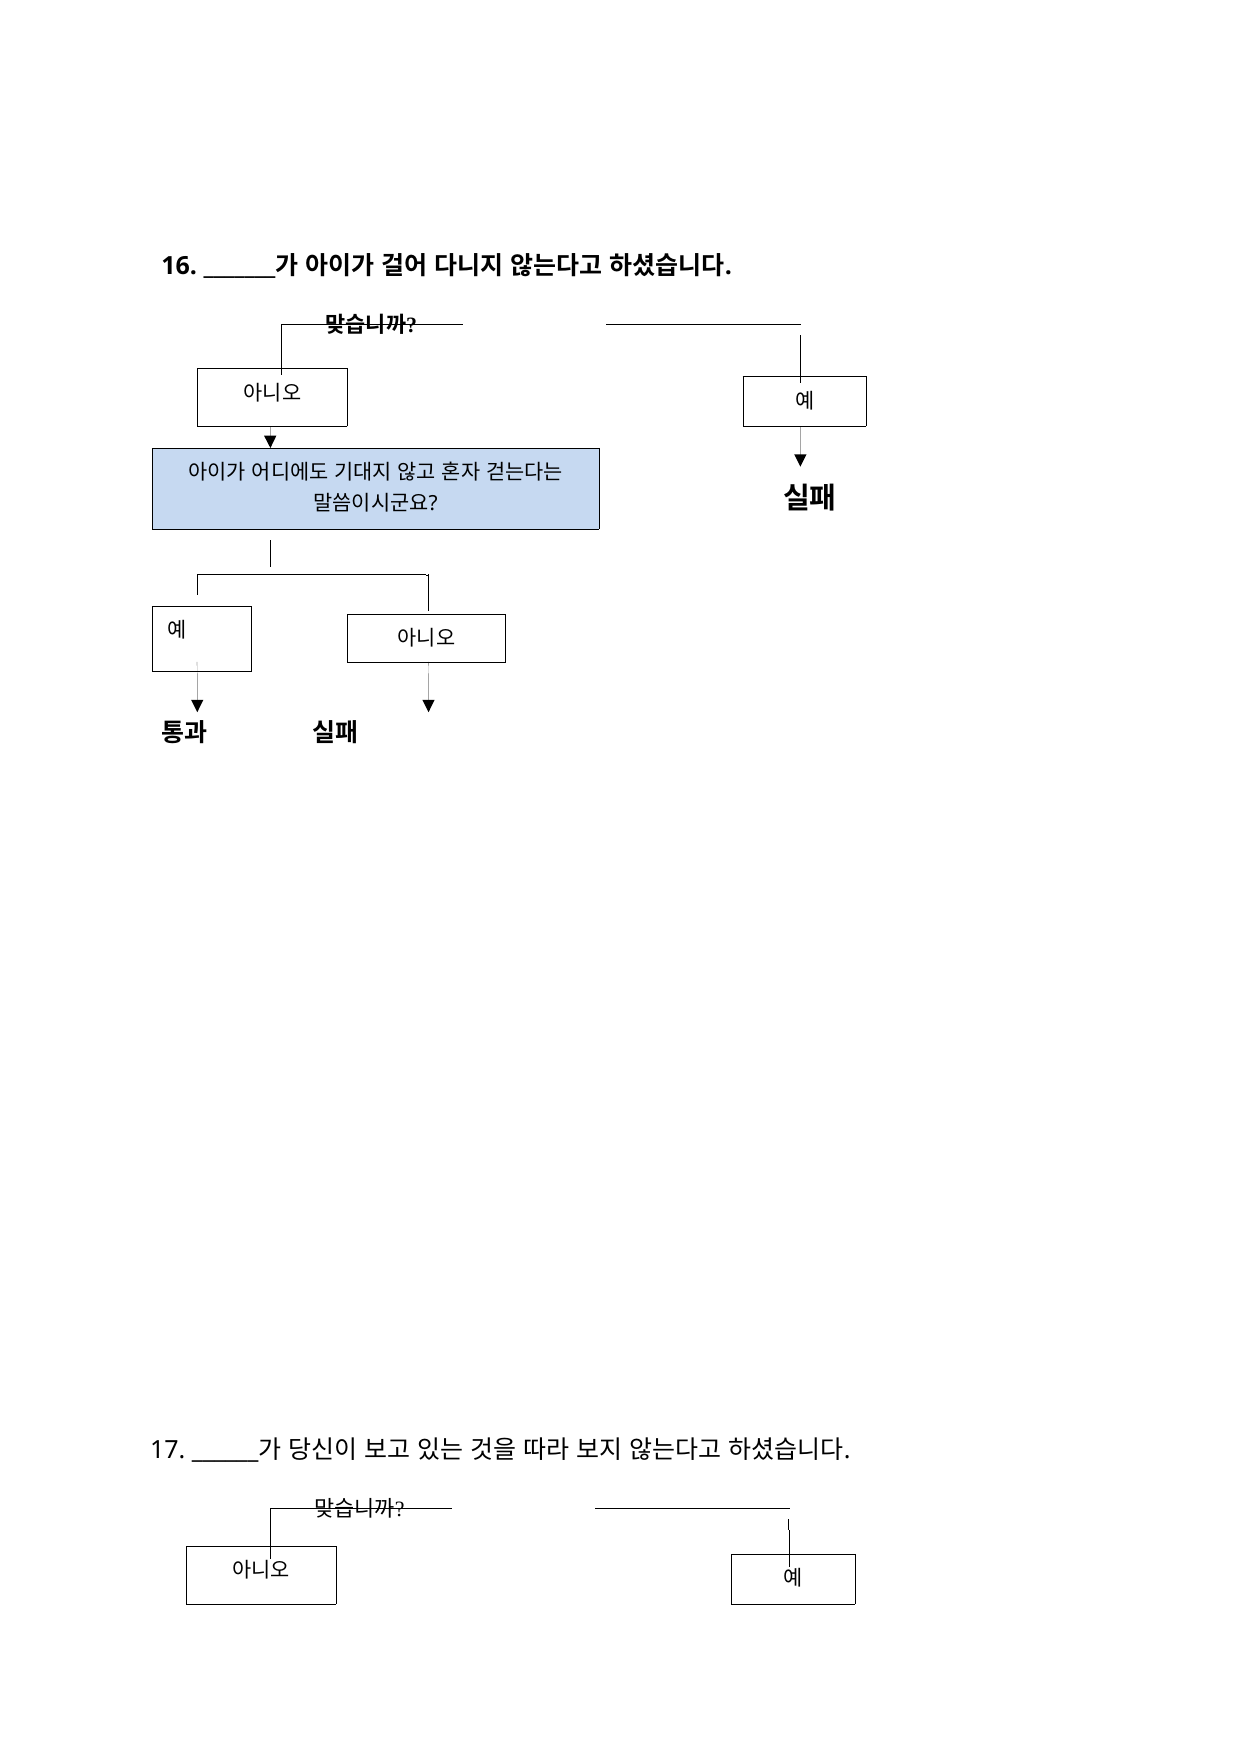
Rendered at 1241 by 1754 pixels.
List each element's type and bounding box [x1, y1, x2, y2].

table_header [139, 177, 1101, 1294]
table_cell [139, 1294, 1101, 1604]
